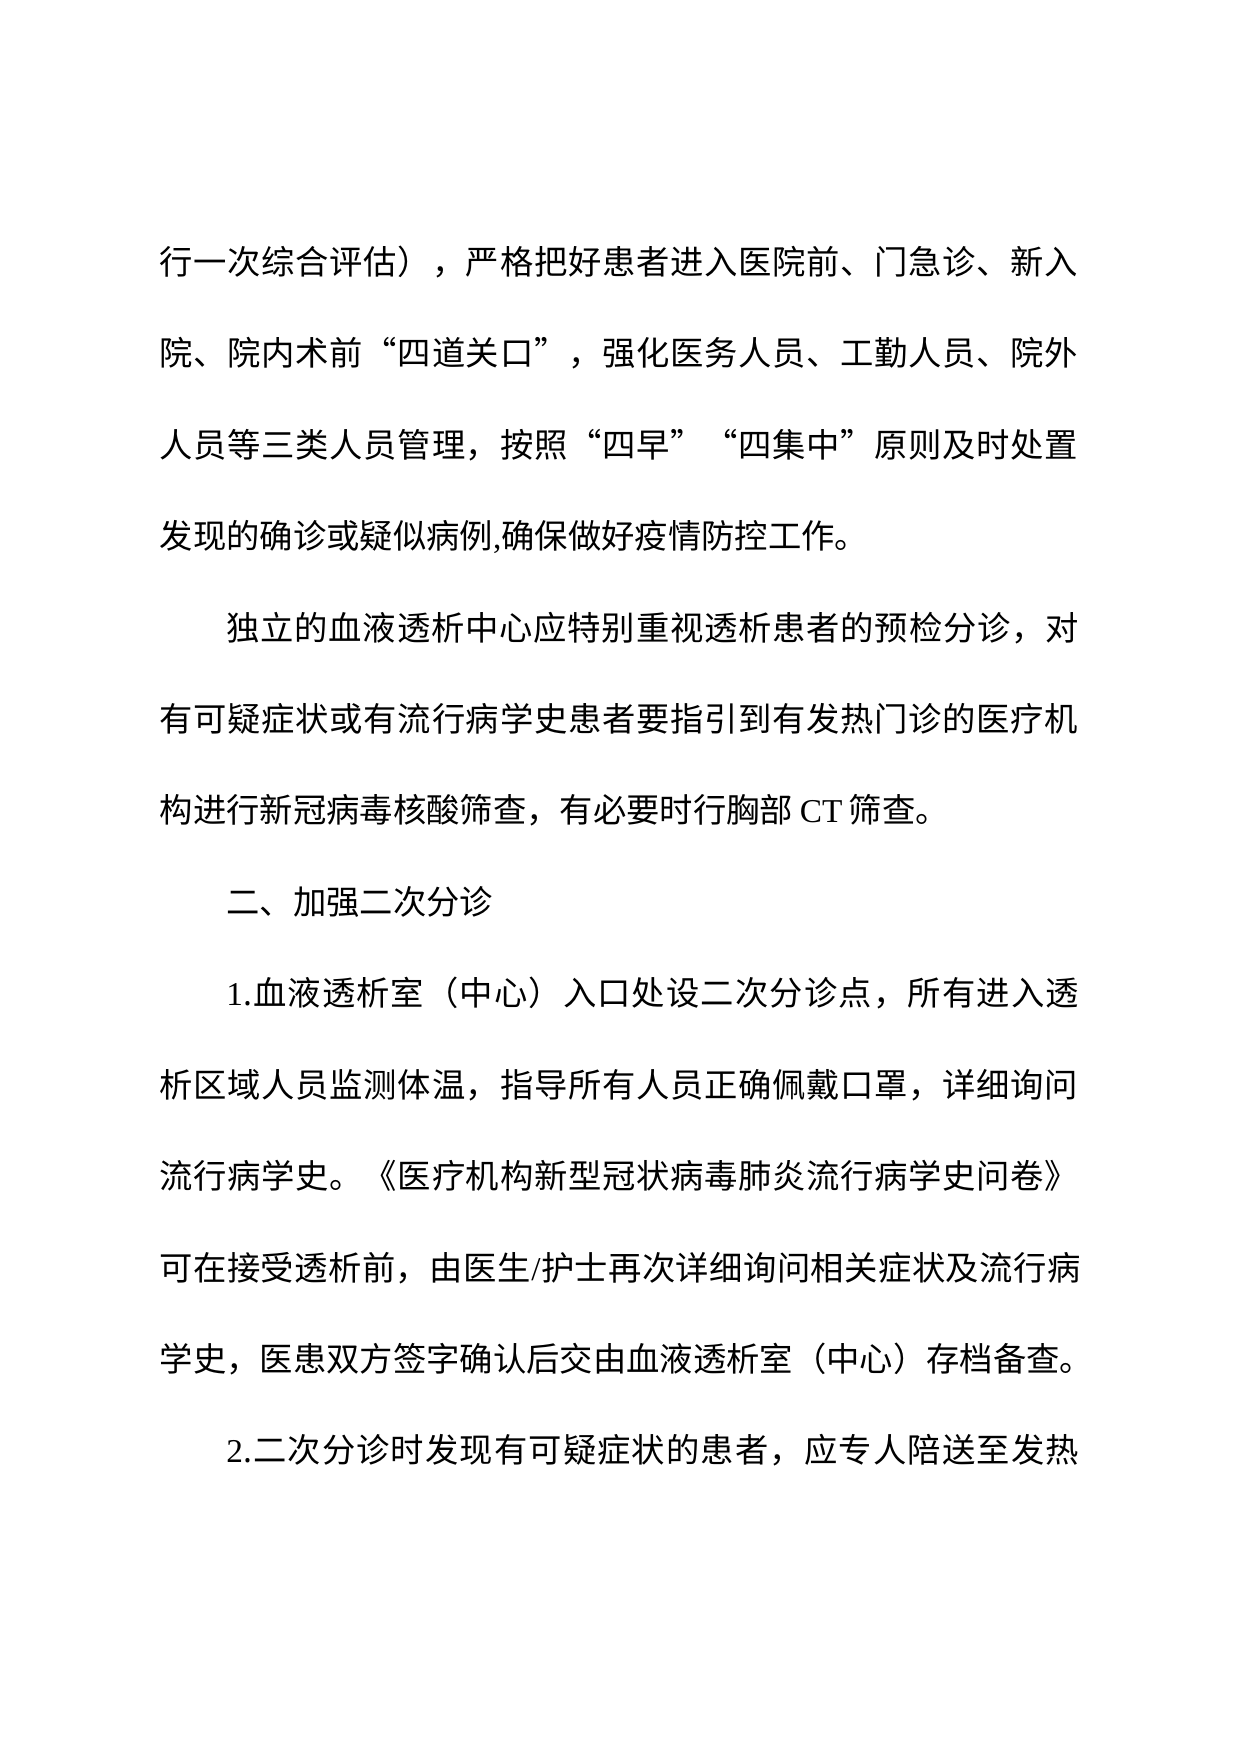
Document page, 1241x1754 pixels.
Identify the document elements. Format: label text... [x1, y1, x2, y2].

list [159, 214, 1081, 580]
list 独立的血液透析中心应特别重视透析患者的预检分诊，对有可疑症状或有流行病学史患者要指引到有发热门诊的医疗机构进行新冠病毒核酸筛查，有必要时行胸部CT筛查。 [159, 580, 1081, 854]
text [159, 1403, 1081, 1494]
text 1.血液透析室（中心）入口处设二次分诊点，所有进入透析区域人员监测体温，指导所有人员正确佩戴口罩，详细询问流行病学史。《医疗机构新型冠状病毒肺炎流行病学史问卷》可在接受透析前，由医生/护士再次详细询问相关症状及流行病学史，医患双方签字确认后交由血液透析室（中心）存档备查。 [159, 946, 1081, 1403]
text 二、加强二次分诊 [159, 854, 1081, 946]
